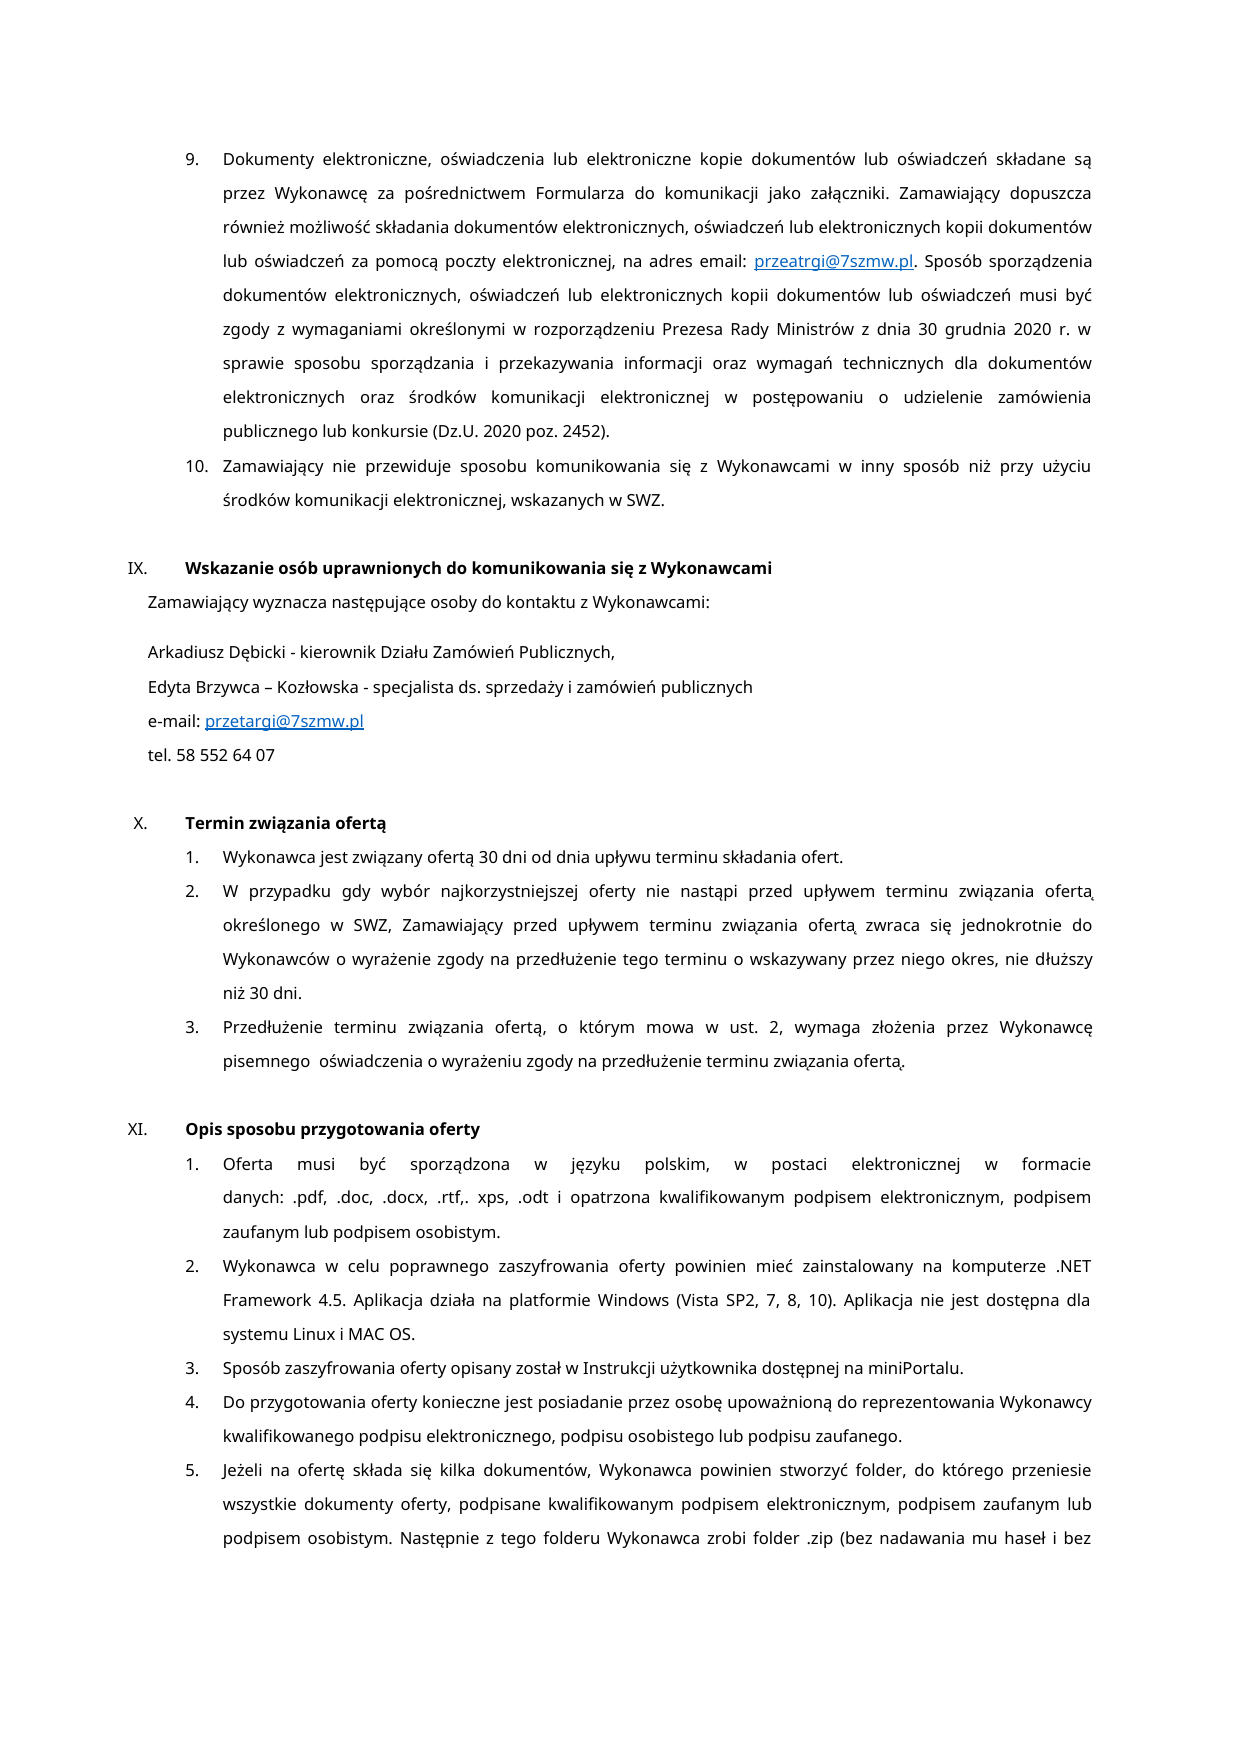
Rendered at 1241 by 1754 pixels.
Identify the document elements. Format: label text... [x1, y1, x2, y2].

text tel. 58 552 64 07 [148, 743, 1093, 766]
list Sposób zaszyfrowania oferty opisany został w Instrukcji użytkownika dostępnej na miniPortalu. [185, 1356, 1093, 1379]
list W przypadku gdy wybór najkorzystniejszej oferty nie nastąpi przed upływem terminu związania ofertą określonego w SWZ, Zamawiający przed upływem terminu związania ofertą zwraca się jednokrotnie do Wykonawców o wyrażenie zgody na przedłużenie tego terminu o wskazywany przez niego okres, nie dłuższy niż 30 dni. [185, 879, 1093, 1004]
list Dokumenty elektroniczne, oświadczenia lub elektroniczne kopie dokumentów lub oświadczeń składane są przez Wykonawcę za pośrednictwem Formularza do komunikacji jako załączniki. Zamawiający dopuszcza również możliwość składania dokumentów elektronicznych, oświadczeń lub elektronicznych kopii dokumentów lub oświadczeń za pomocą poczty elektronicznej, na adres email: przeatrgi@7szmw.pl. Sposób sporządzenia dokumentów elektronicznych, oświadczeń lub elektronicznych kopii dokumentów lub oświadczeń musi być zgody z wymaganiami określonymi w rozporządzeniu Prezesa Rady Ministrów z dnia 30 grudnia 2020 r. w sprawie sposobu sporządzania i przekazywania informacji oraz wymagań technicznych dla dokumentów elektronicznych oraz środków komunikacji elektronicznej w postępowaniu o udzielenie zamówienia publicznego lub konkursie (Dz.U. 2020 poz. 2452). [185, 148, 1093, 443]
list Termin związania ofertą [148, 811, 1093, 834]
list Zamawiający nie przewiduje sposobu komunikowania się z Wykonawcami w inny sposób niż przy użyciu środków komunikacji elektronicznej, wskazanych w SWZ. [185, 454, 1093, 511]
text e-mail: przetargi@7szmw.pl [148, 709, 1093, 732]
list Wykonawca w celu poprawnego zaszyfrowania oferty powinien mieć zainstalowany na komputerze .NET Framework 4.5. Aplikacja działa na platformie Windows (Vista SP2, 7, 8, 10). Aplikacja nie jest dostępna dla systemu Linux i MAC OS. [185, 1254, 1093, 1345]
list Oferta musi być sporządzona w języku polskim, w postaci elektronicznej w formacie danych: .pdf, .doc, .docx, .rtf,. xps, .odt i opatrzona kwalifikowanym podpisem elektronicznym, podpisem zaufanym lub podpisem osobistym. [185, 1152, 1093, 1243]
list Wskazanie osób uprawnionych do komunikowania się z Wykonawcami [148, 556, 1093, 579]
list Do przygotowania oferty konieczne jest posiadanie przez osobę upoważnioną do reprezentowania Wykonawcy kwalifikowanego podpisu elektronicznego, podpisu osobistego lub podpisu zaufanego. [185, 1391, 1093, 1447]
text Zamawiający wyznacza następujące osoby do kontaktu z Wykonawcami: [148, 590, 1093, 613]
list Opis sposobu przygotowania oferty [148, 1118, 1093, 1141]
list Przedłużenie terminu związania ofertą, o którym mowa w ust. 2, wymaga złożenia przez Wykonawcę pisemnego oświadczenia o wyrażeniu zgody na przedłużenie terminu związania ofertą. [185, 1016, 1093, 1073]
text Edyta Brzywca – Kozłowska - specjalista ds. sprzedaży i zamówień publicznych [148, 675, 1093, 698]
list Wykonawca jest związany ofertą 30 dni od dnia upływu terminu składania ofert. [185, 846, 1093, 868]
text Arkadiusz Dębicki - kierownik Działu Zamówień Publicznych, [148, 641, 1093, 664]
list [185, 1459, 1093, 1549]
